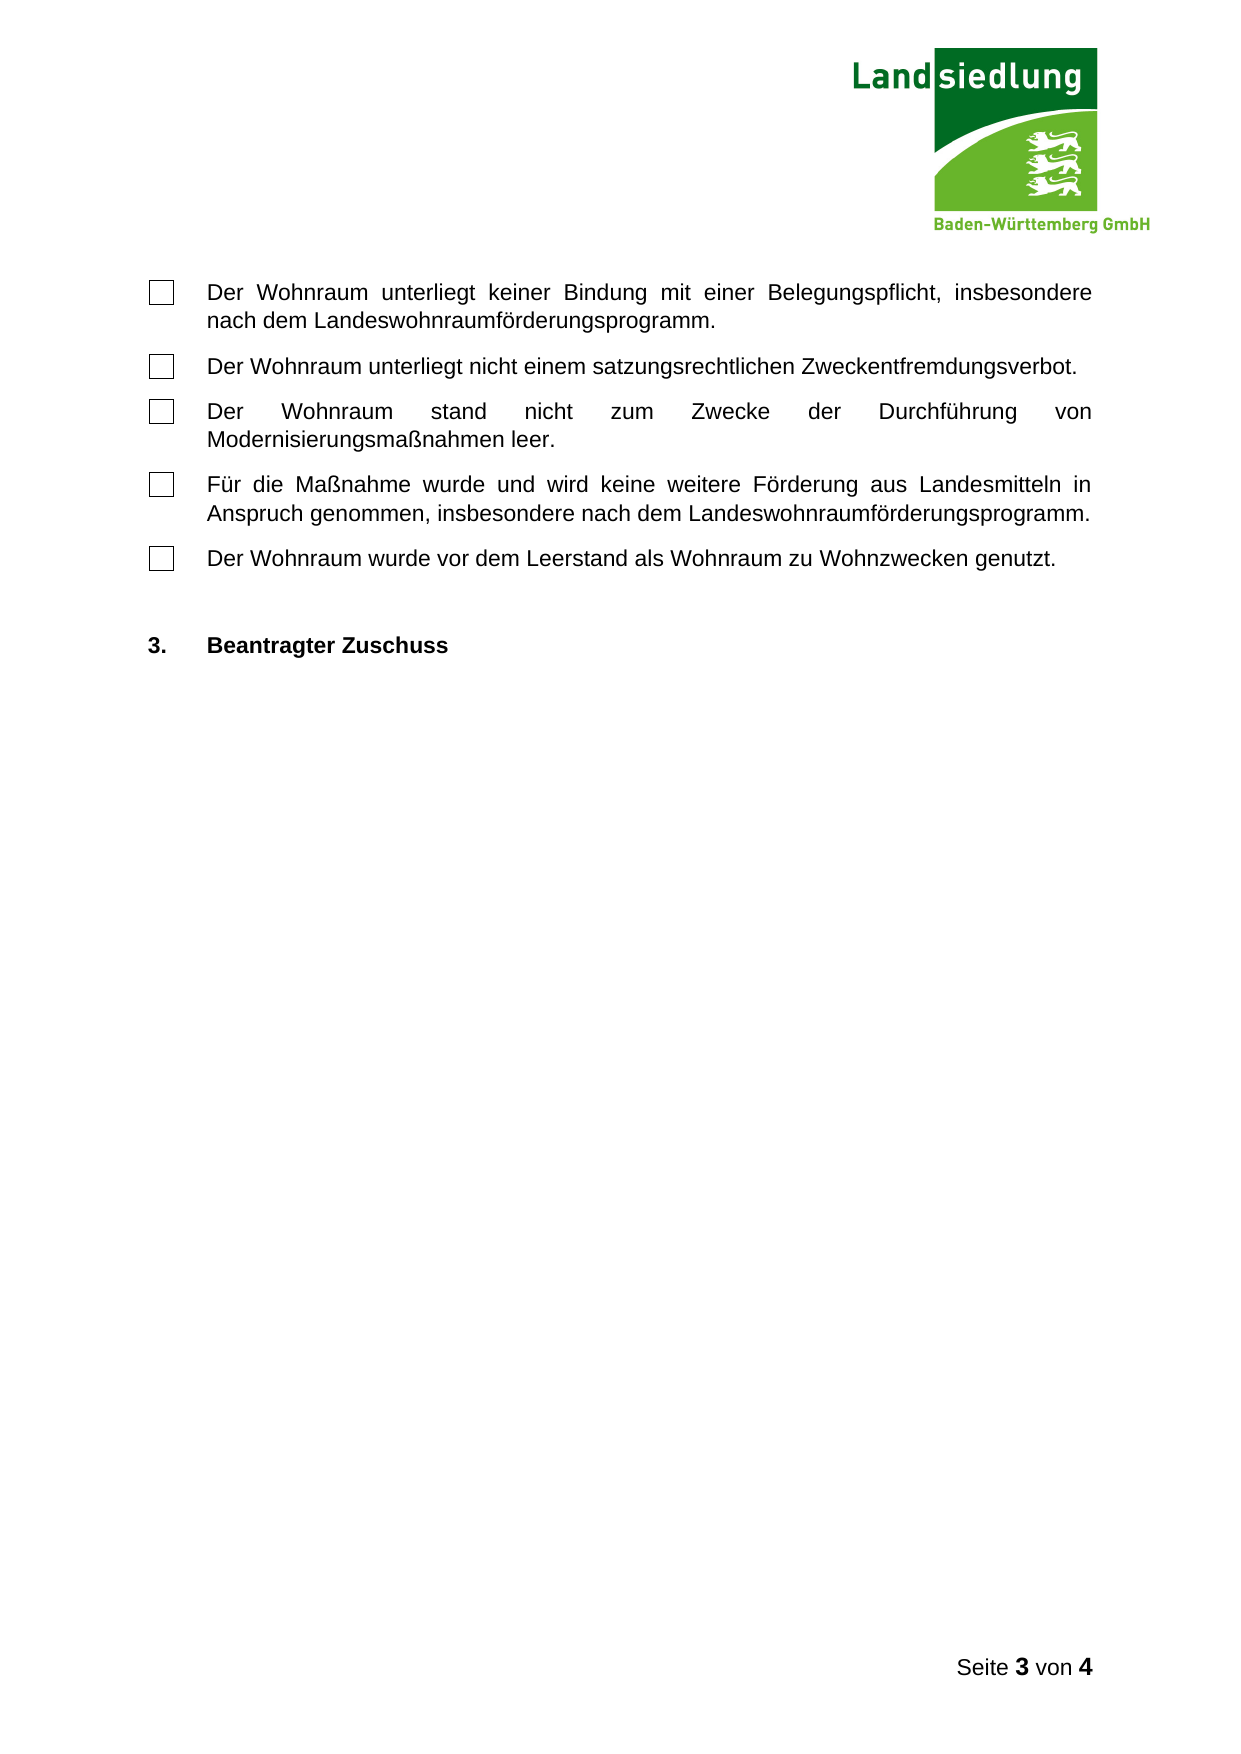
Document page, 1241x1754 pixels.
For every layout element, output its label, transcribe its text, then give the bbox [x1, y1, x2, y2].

picture [853, 48, 1153, 234]
text Für die Maßnahme wurde und wird keine weitere Förderung aus Landesmitteln in Anspruch genommen, insbesondere nach dem Landeswohnraumförderungsprogramm. [148, 471, 1093, 526]
text 3. Beantragter Zuschuss [148, 632, 1093, 658]
text Der Wohnraum wurde vor dem Leerstand als Wohnraum zu Wohnzwecken genutzt. [148, 545, 1093, 571]
text Der Wohnraum unterliegt keiner Bindung mit einer Belegungspflicht, insbesondere nach dem Landeswohnraumförderungsprogramm. [148, 279, 1093, 334]
text Der Wohnraum unterliegt nicht einem satzungsrechtlichen Zweckentfremdungsverbot. [148, 353, 1093, 379]
text Der Wohnraum stand nicht zum Zwecke der Durchführung von Modernisierungsmaßnahmen leer. [148, 398, 1093, 452]
